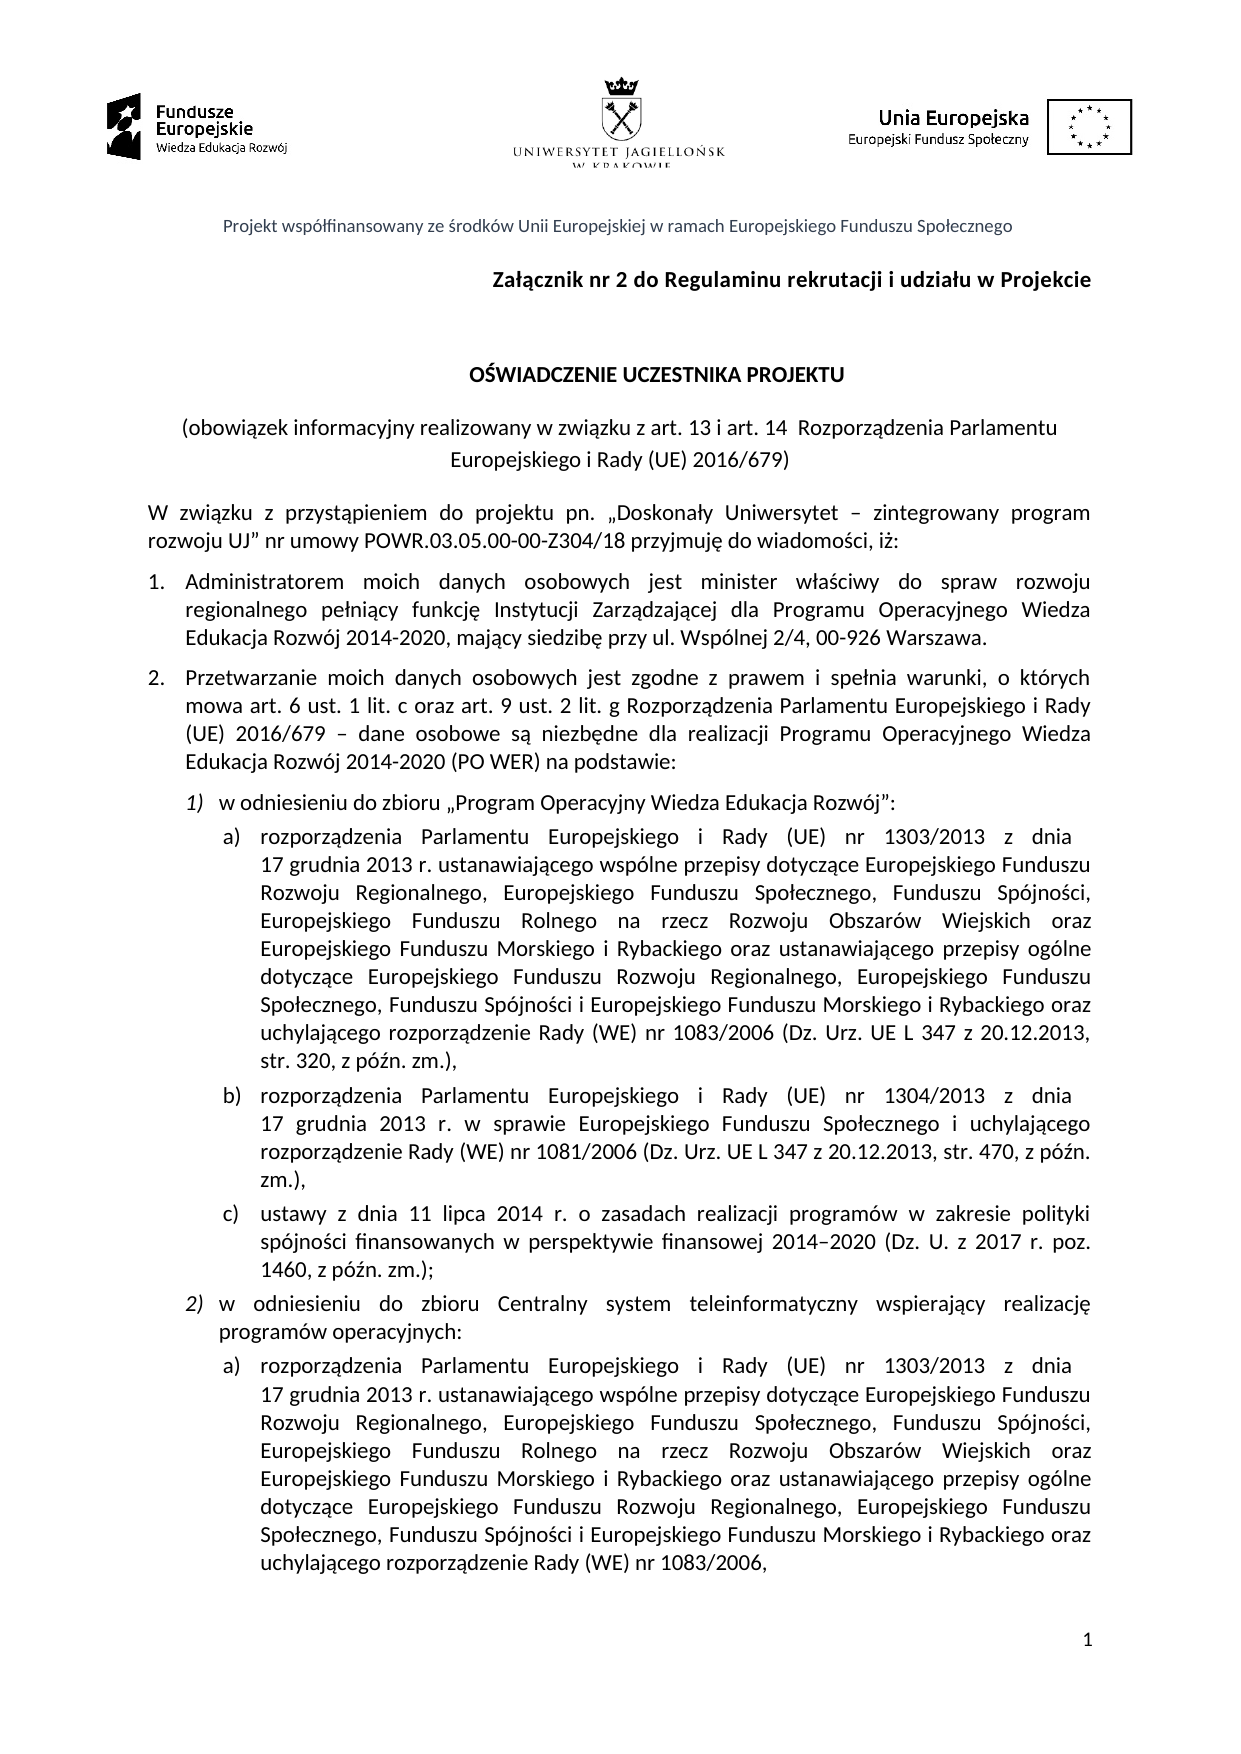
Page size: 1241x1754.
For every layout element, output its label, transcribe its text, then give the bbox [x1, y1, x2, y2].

list ustawy z dnia 11 lipca 2014 r. o zasadach realizacji programów w zakresie polityki spójności finansowanych w perspektywie finansowej 2014–2020 (Dz. U. z 2017 r. poz. 1460, z późn. zm.); [223, 1199, 1092, 1283]
picture [512, 76, 725, 168]
list Przetwarzanie moich danych osobowych jest zgodne z prawem i spełnia warunki, o których mowa art. 6 ust. 1 lit. c oraz art. 9 ust. 2 lit. g Rozporządzenia Parlamentu Europejskiego i Rady (UE) 2016/679 – dane osobowe są niezbędne dla realizacji Programu Operacyjnego Wiedza Edukacja Rozwój 2014-2020 (PO WER) na podstawie: [148, 663, 1092, 776]
list w odniesieniu do zbioru Centralny system teleinformatyczny wspierający realizację programów operacyjnych: [185, 1289, 1092, 1345]
text Załącznik nr 2 do Regulaminu rekrutacji i udziału w Projekcie [148, 265, 1092, 293]
text (obowiązek informacyjny realizowany w związku z art. 13 i art. 14 Rozporządzenia Parlamentu Europejskiego i Rady (UE) 2016/679) [148, 413, 1092, 473]
list rozporządzenia Parlamentu Europejskiego i Rady (UE) nr 1303/2013 z dnia 17 grudnia 2013 r. ustanawiającego wspólne przepisy dotyczące Europejskiego Funduszu Rozwoju Regionalnego, Europejskiego Funduszu Społecznego, Funduszu Spójności, Europejskiego Funduszu Rolnego na rzecz Rozwoju Obszarów Wiejskich oraz Europejskiego Funduszu Morskiego i Rybackiego oraz ustanawiającego przepisy ogólne dotyczące Europejskiego Funduszu Rozwoju Regionalnego, Europejskiego Funduszu Społecznego, Funduszu Spójności i Europejskiego Funduszu Morskiego i Rybackiego oraz uchylającego rozporządzenie Rady (WE) nr 1083/2006 (Dz. Urz. UE L 347 z 20.12.2013, str. 320, z późn. zm.), [223, 822, 1092, 1074]
picture [90, 76, 300, 173]
list rozporządzenia Parlamentu Europejskiego i Rady (UE) nr 1303/2013 z dnia 17 grudnia 2013 r. ustanawiającego wspólne przepisy dotyczące Europejskiego Funduszu Rozwoju Regionalnego, Europejskiego Funduszu Społecznego, Funduszu Spójności, Europejskiego Funduszu Rolnego na rzecz Rozwoju Obszarów Wiejskich oraz Europejskiego Funduszu Morskiego i Rybackiego oraz ustanawiającego przepisy ogólne dotyczące Europejskiego Funduszu Rozwoju Regionalnego, Europejskiego Funduszu Społecznego, Funduszu Spójności i Europejskiego Funduszu Morskiego i Rybackiego oraz uchylającego rozporządzenie Rady (WE) nr 1083/2006, [223, 1352, 1092, 1576]
text W związku z przystąpieniem do projektu pn. „Doskonały Uniwersytet – zintegrowany program rozwoju UJ” nr umowy POWR.03.05.00-00-Z304/18 przyjmuję do wiadomości, iż: [148, 498, 1092, 554]
list Administratorem moich danych osobowych jest minister właściwy do spraw rozwoju regionalnego pełniący funkcję Instytucji Zarządzającej dla Programu Operacyjnego Wiedza Edukacja Rozwój 2014-2020, mający siedzibę przy ul. Wspólnej 2/4, 00-926 Warszawa. [148, 567, 1092, 651]
list w odniesieniu do zbioru „Program Operacyjny Wiedza Edukacja Rozwój”: [185, 788, 1092, 816]
text OŚWIADCZENIE UCZESTNIKA PROJEKTU [148, 360, 1092, 388]
picture [830, 79, 1146, 169]
list rozporządzenia Parlamentu Europejskiego i Rady (UE) nr 1304/2013 z dnia 17 grudnia 2013 r. w sprawie Europejskiego Funduszu Społecznego i uchylającego rozporządzenie Rady (WE) nr 1081/2006 (Dz. Urz. UE L 347 z 20.12.2013, str. 470, z późn. zm.), [223, 1081, 1092, 1193]
